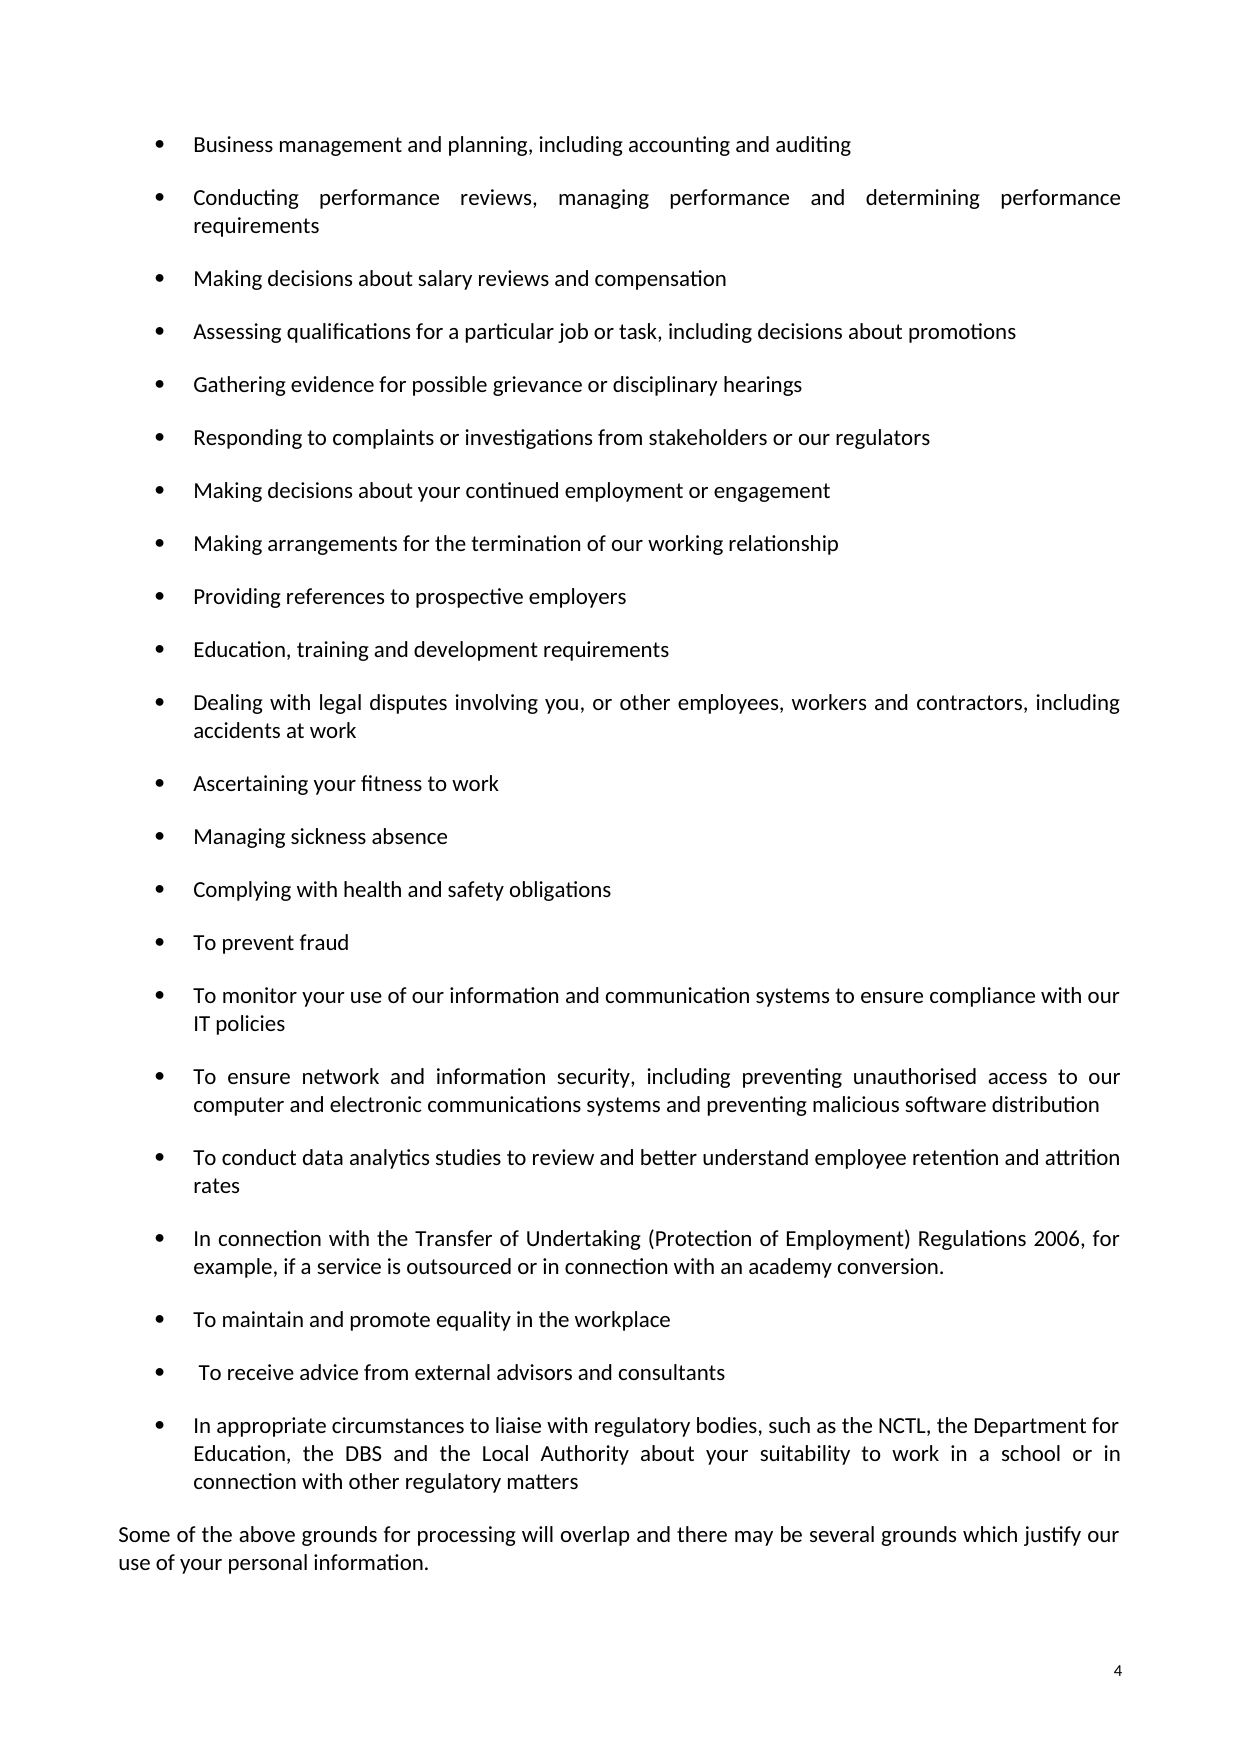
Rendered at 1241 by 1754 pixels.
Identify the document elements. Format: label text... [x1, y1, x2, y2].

list Business management and planning, including accounting and auditing [156, 130, 1122, 158]
list Assessing qualifications for a particular job or task, including decisions about promotions [156, 317, 1122, 345]
list Making arrangements for the termination of our working relationship [156, 529, 1122, 557]
list Making decisions about your continued employment or engagement [156, 476, 1122, 504]
list Complying with health and safety obligations [156, 875, 1122, 903]
list Gathering evidence for possible grievance or disciplinary hearings [156, 370, 1122, 398]
list To maintain and promote equality in the workplace [156, 1305, 1122, 1333]
list Making decisions about salary reviews and compensation [156, 264, 1122, 292]
list Education, training and development requirements [156, 635, 1122, 663]
list In appropriate circumstances to liaise with regulatory bodies, such as the NCTL, the Department for Education, the DBS and the Local Authority about your suitability to work in a school or in connection with other regulatory matters [156, 1411, 1122, 1496]
list To prevent fraud [156, 928, 1122, 956]
list To receive advice from external advisors and consultants [156, 1358, 1122, 1386]
list To monitor your use of our information and communication systems to ensure compliance with our IT policies [156, 981, 1122, 1037]
list Dealing with legal disputes involving you, or other employees, workers and contractors, including accidents at work [156, 688, 1122, 744]
list Ascertaining your fitness to work [156, 769, 1122, 797]
list To conduct data analytics studies to review and better understand employee retention and attrition rates [156, 1143, 1122, 1199]
list Conducting performance reviews, managing performance and determining performance requirements [156, 183, 1122, 239]
list Responding to complaints or investigations from stakeholders or our regulators [156, 423, 1122, 451]
list To ensure network and information security, including preventing unauthorised access to our computer and electronic communications systems and preventing malicious software distribution [156, 1062, 1122, 1118]
list In connection with the Transfer of Undertaking (Protection of Employment) Regulations 2006, for example, if a service is outsourced or in connection with an academy conversion. [156, 1224, 1122, 1280]
text Some of the above grounds for processing will overlap and there may be several grounds which justify our use of your personal information. [118, 1521, 1122, 1577]
list Providing references to prospective employers [156, 582, 1122, 610]
list Managing sickness absence [156, 822, 1122, 850]
